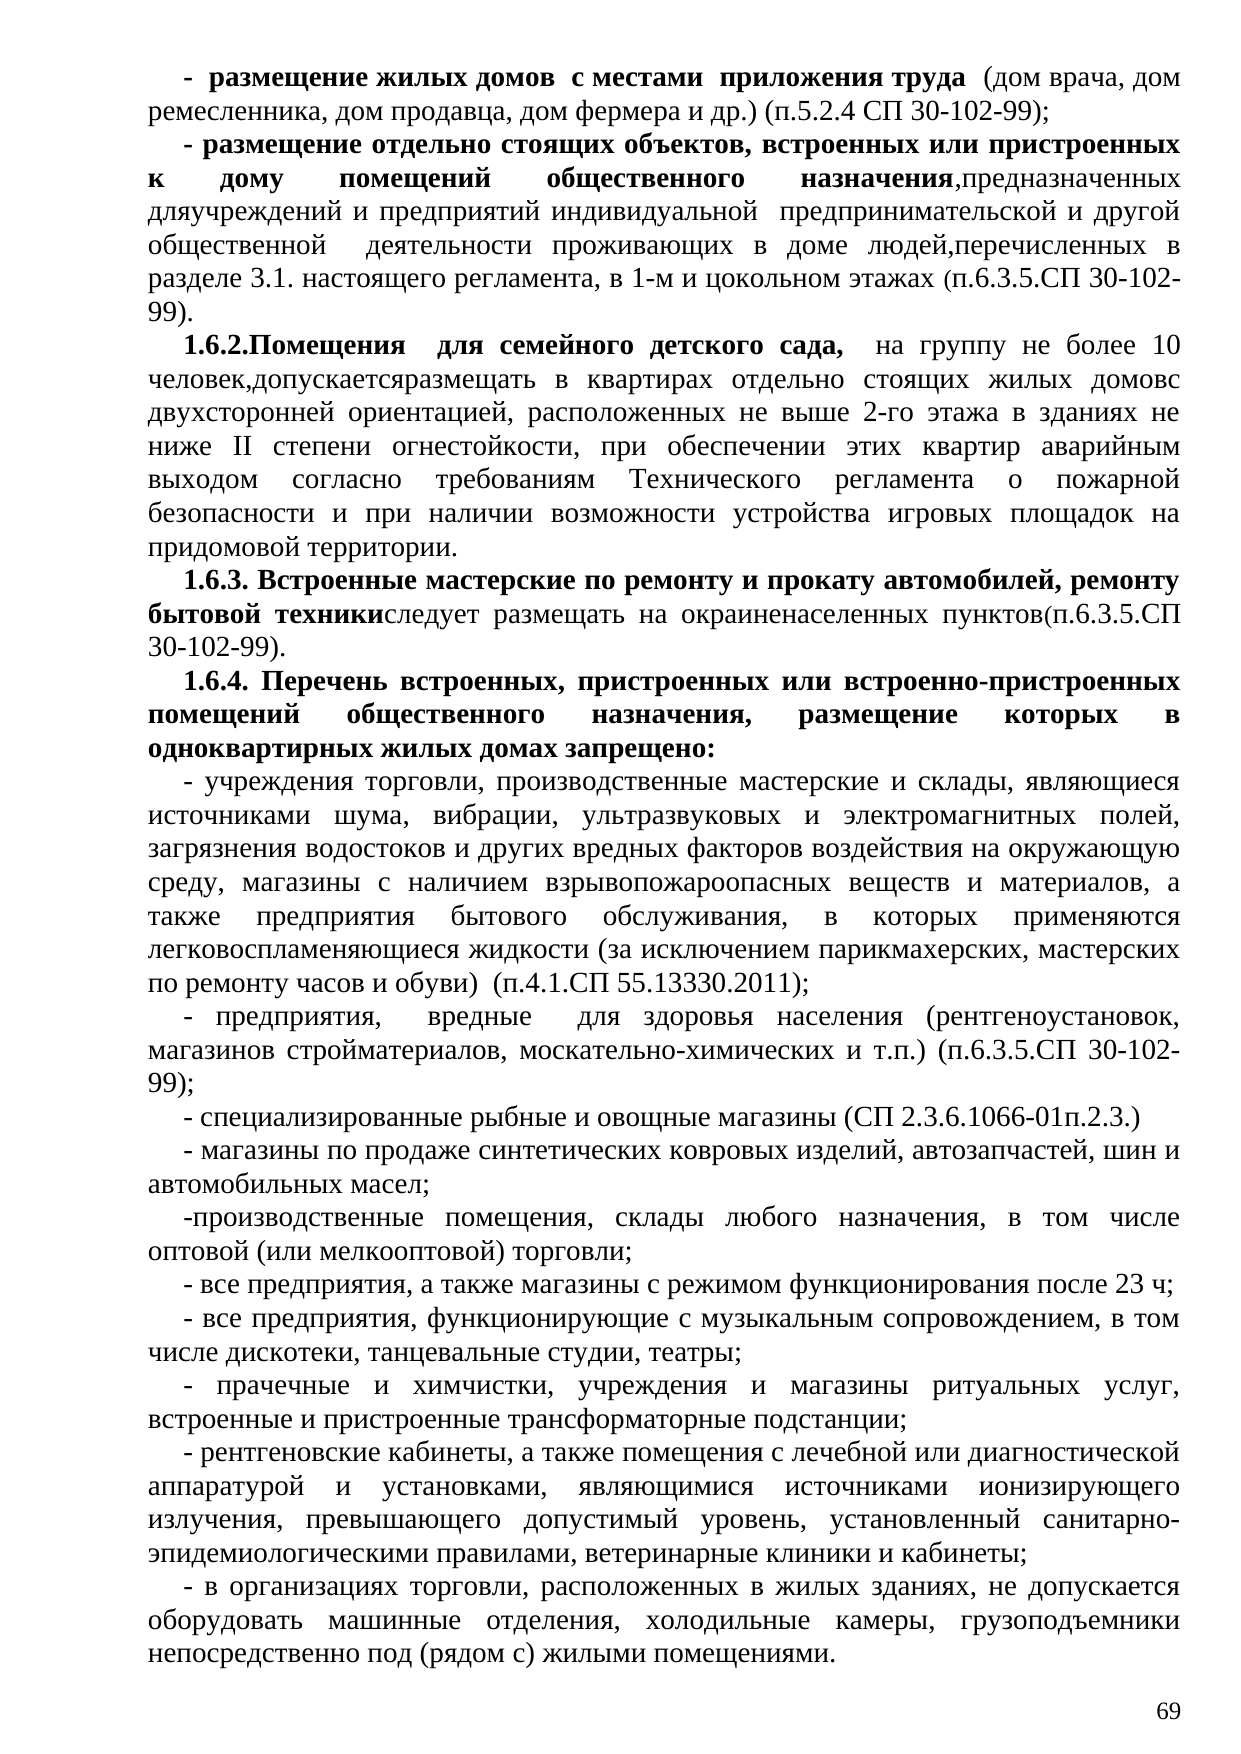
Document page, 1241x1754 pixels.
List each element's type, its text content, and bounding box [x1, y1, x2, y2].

text - в организациях торговли, расположенных в жилых зданиях, не допускается оборудовать машинные отделения, холодильные камеры, грузоподъемники непосредственно под (рядом с) жилыми помещениями. [148, 1568, 1181, 1669]
text - размещение отдельно стоящих объектов, встроенных или пристроенных к дому помещений общественного назначения,предназначенных дляучреждений и предприятий индивидуальной предпринимательской и другой общественной деятельности проживающих в доме людей,перечисленных в разделе 3.1. настоящего регламента, в 1-м и цокольном этажах (п.6.3.5.СП 30-102-99). [148, 126, 1181, 327]
text - все предприятия, функционирующие с музыкальным сопровождением, в том числе дискотеки, танцевальные студии, театры; [148, 1300, 1181, 1367]
text 1.6.2.Помещения для семейного детского сада, на группу не более 10 человек,допускаетсяразмещать в квартирах отдельно стоящих жилых домовс двухсторонней ориентацией, расположенных не выше 2-го этажа в зданиях не ниже II степени огнестойкости, при обеспечении этих квартир аварийным выходом согласно требованиям Технического регламента о пожарной безопасности и при наличии возможности устройства игровых площадок на придомовой территории. [148, 327, 1181, 562]
text - рентгеновские кабинеты, а также помещения с лечебной или диагностической аппаратурой и установками, являющимися источниками ионизирующего излучения, превышающего допустимый уровень, установленный санитарно-эпидемиологическими правилами, ветеринарные клиники и кабинеты; [148, 1434, 1181, 1568]
text - все предприятия, а также магазины с режимом функционирования после 23 ч; [148, 1267, 1181, 1300]
text -производственные помещения, склады любого назначения, в том числе оптовой (или мелкооптовой) торговли; [148, 1199, 1181, 1267]
text 1.6.4. Перечень встроенных, пристроенных или встроенно-пристроенных помещений общественного назначения, размещение которых в одноквартирных жилых домах запрещено: [148, 663, 1181, 763]
text - учреждения торговли, производственные мастерские и склады, являющиеся источниками шума, вибрации, ультразвуковых и электромагнитных полей, загрязнения водостоков и других вредных факторов воздействия на окружающую среду, магазины с наличием взрывопожароопасных веществ и материалов, а также предприятия бытового обслуживания, в которых применяются легковоспламеняющиеся жидкости (за исключением парикмахерских, мастерских по ремонту часов и обуви) (п.4.1.СП 55.13330.2011); [148, 763, 1181, 998]
text - магазины по продаже синтетических ковровых изделий, автозапчастей, шин и автомобильных масел; [148, 1132, 1181, 1199]
text - прачечные и химчистки, учреждения и магазины ритуальных услуг, встроенные и пристроенные трансформаторные подстанции; [148, 1367, 1181, 1434]
text - специализированные рыбные и овощные магазины (СП 2.3.6.1066-01п.2.3.) [148, 1099, 1181, 1132]
text - предприятия, вредные для здоровья населения (рентгеноустановок, магазинов стройматериалов, москательно-химических и т.п.) (п.6.3.5.СП 30-102-99); [148, 998, 1181, 1099]
text - размещение жилых домов с местами приложения труда (дом врача, дом ремесленника, дом продавца, дом фермера и др.) (п.5.2.4 СП 30-102-99); [148, 59, 1181, 126]
text 1.6.3. Встроенные мастерские по ремонту и прокату автомобилей, ремонту бытовой техникиследует размещать на окраиненаселенных пунктов(п.6.3.5.СП 30-102-99). [148, 562, 1181, 663]
